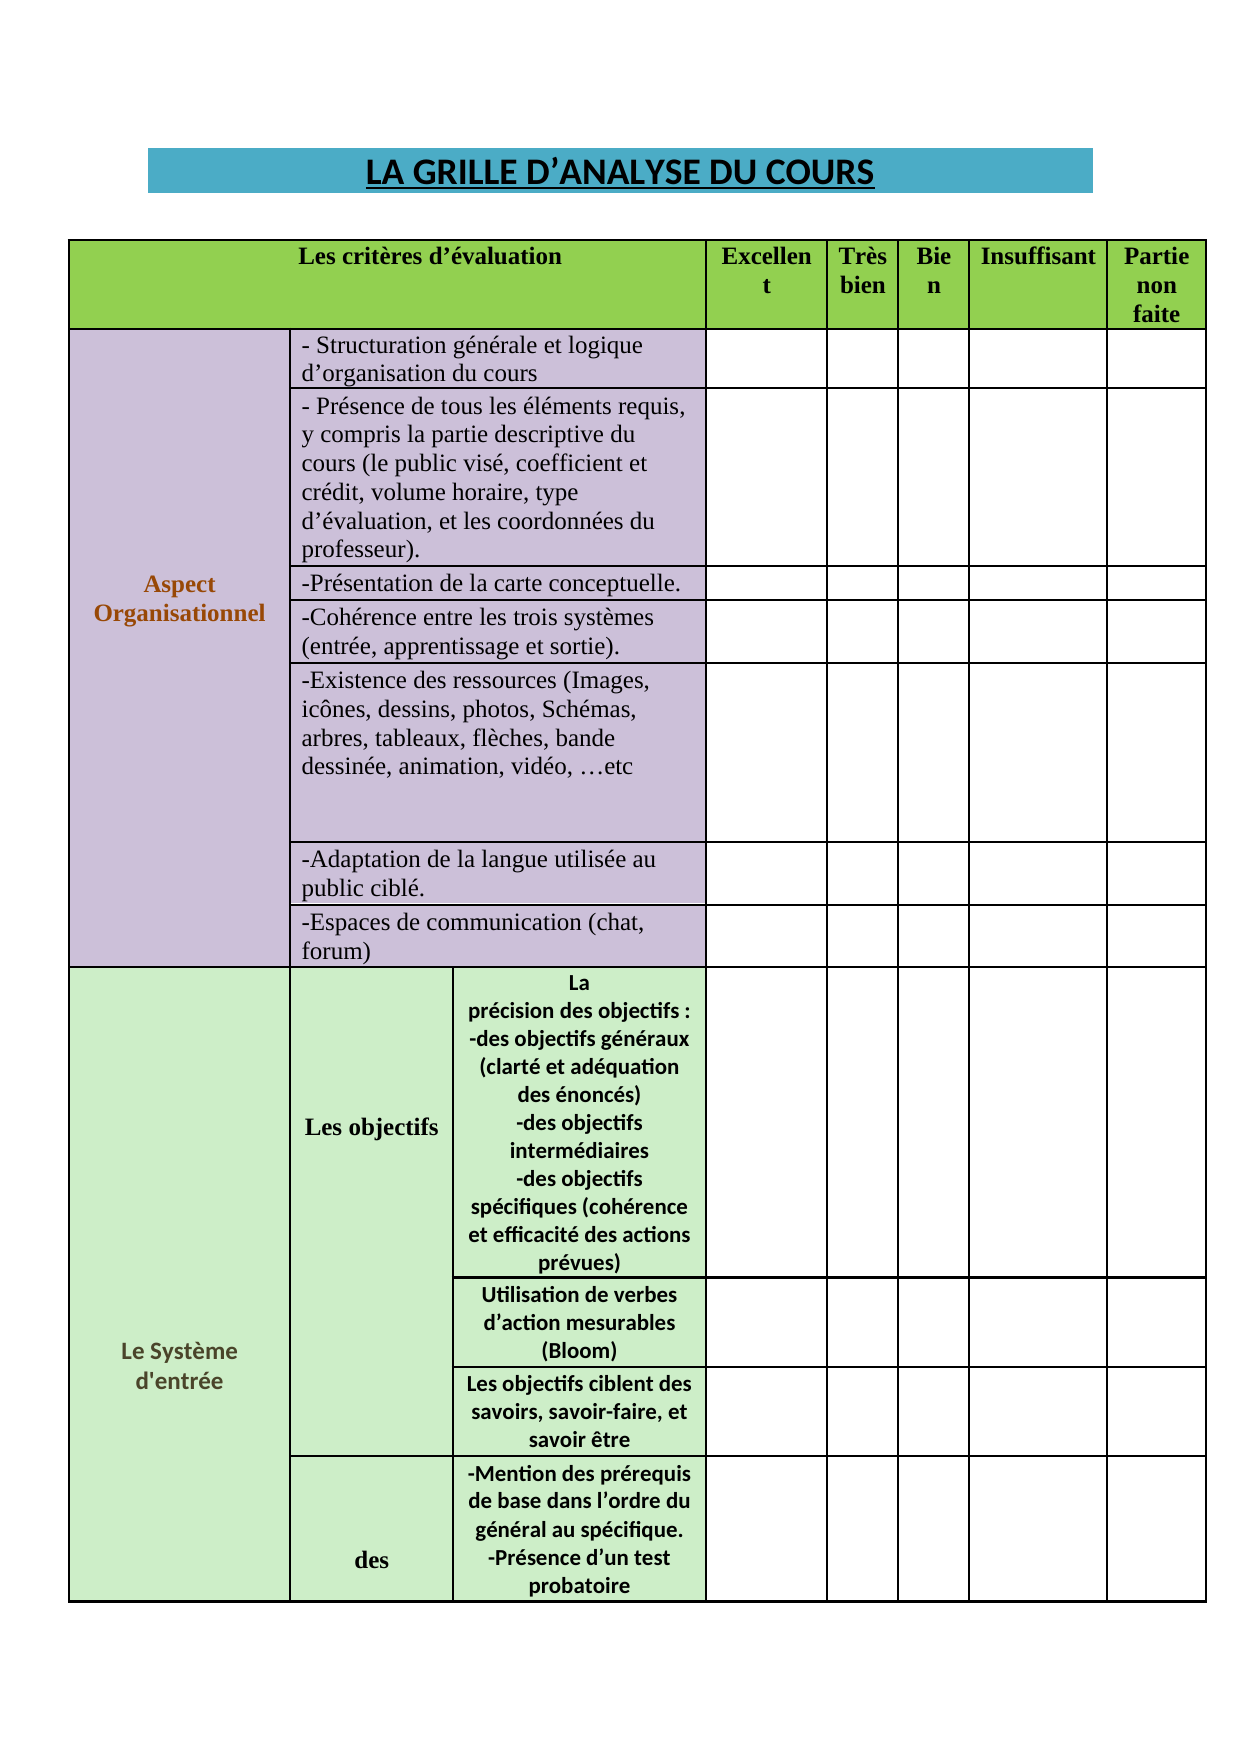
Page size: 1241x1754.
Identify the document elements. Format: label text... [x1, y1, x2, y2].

table_cell [828, 567, 897, 599]
table_cell [1108, 906, 1205, 966]
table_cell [454, 1457, 705, 1600]
table_cell [899, 1368, 968, 1455]
table_cell [1108, 330, 1205, 387]
table_cell [899, 330, 968, 387]
table_cell [899, 906, 968, 966]
table_header Excellent [707, 241, 826, 328]
table_cell [828, 389, 897, 565]
text LA GRILLE D’ANALYSE DU COURS [148, 148, 1093, 193]
table_cell [899, 1279, 968, 1366]
table_cell -Présentation de la carte conceptuelle. [291, 567, 705, 599]
table_cell [828, 1279, 897, 1366]
table_cell [970, 330, 1106, 387]
table_cell [707, 1279, 826, 1366]
table_cell [1108, 1279, 1205, 1366]
table_cell [899, 968, 968, 1276]
table_cell [828, 330, 897, 387]
table_cell [707, 601, 826, 662]
table_cell [1108, 567, 1205, 599]
table_cell [828, 1368, 897, 1455]
table_cell [828, 843, 897, 903]
table_cell [707, 1457, 826, 1600]
table_cell [1108, 601, 1205, 662]
table_cell -Adaptation de la langue utilisée au public ciblé. [291, 843, 705, 903]
table_cell [970, 1457, 1106, 1600]
table_cell [1108, 968, 1205, 1276]
table_cell Le Système d'entrée [70, 968, 289, 1600]
table_cell [828, 968, 897, 1276]
table_cell [970, 968, 1106, 1276]
table_header Les critères d’évaluation [70, 241, 705, 328]
table_cell [707, 664, 826, 841]
table_cell Les objectifs ciblent des savoirs, savoir-faire, et savoir être [454, 1368, 705, 1455]
table_cell [970, 664, 1106, 841]
table_cell [899, 843, 968, 903]
table_cell [899, 567, 968, 599]
table_header Bien [899, 241, 968, 328]
table_cell -Cohérence entre les trois systèmes (entrée, apprentissage et sortie). [291, 601, 705, 662]
table_cell [899, 1457, 968, 1600]
table_header Partie non faite [1108, 241, 1205, 328]
table_cell des prérequis [291, 1457, 452, 1600]
table_cell [707, 1368, 826, 1455]
table_cell - Présence de tous les éléments requis, y compris la partie descriptive du cours (le public visé, coefficient et crédit, volume horaire, type d’évaluation, et les coordonnées du professeur). [291, 389, 705, 565]
table_cell -Espaces de communication (chat, forum) [291, 906, 705, 966]
table_cell [828, 664, 897, 841]
table_cell [1108, 843, 1205, 903]
table_cell [828, 1457, 897, 1600]
table_cell Aspect Organisationnel [70, 330, 289, 966]
table_header Insuffisant [970, 241, 1106, 328]
table_cell [828, 601, 897, 662]
table_cell [970, 601, 1106, 662]
table_cell [899, 601, 968, 662]
table_cell [707, 567, 826, 599]
table_cell [1108, 1457, 1205, 1600]
table_cell Les objectifs [291, 968, 452, 1455]
table_cell [970, 1279, 1106, 1366]
table_cell [707, 968, 826, 1276]
table_cell [1108, 389, 1205, 565]
table_cell [970, 1368, 1106, 1455]
table_cell [970, 843, 1106, 903]
table_cell [970, 389, 1106, 565]
table_cell [899, 664, 968, 841]
table_cell -Existence des ressources (Images, icônes, dessins, photos, Schémas, arbres, tableaux, flèches, bande dessinée, animation, vidéo, …etc [291, 664, 705, 841]
table_cell [828, 906, 897, 966]
table_cell Utilisation de verbes d’action mesurables (Bloom) [454, 1279, 705, 1366]
table_cell [707, 389, 826, 565]
table_cell [707, 843, 826, 903]
table_cell [899, 389, 968, 565]
table_cell [1108, 664, 1205, 841]
table_cell [970, 906, 1106, 966]
table_cell [1108, 1368, 1205, 1455]
table_cell [970, 567, 1106, 599]
table_cell [707, 906, 826, 966]
table_header Très bien [828, 241, 897, 328]
table_cell - Structuration générale et logique d’organisation du cours [291, 330, 705, 387]
table_cell [707, 330, 826, 387]
table_cell La précision des objectifs : -des objectifs généraux (clarté et adéquation des énoncés) -des objectifs intermédiaires -des objectifs spécifiques (cohérence et efficacité des actions prévues) [454, 968, 705, 1276]
